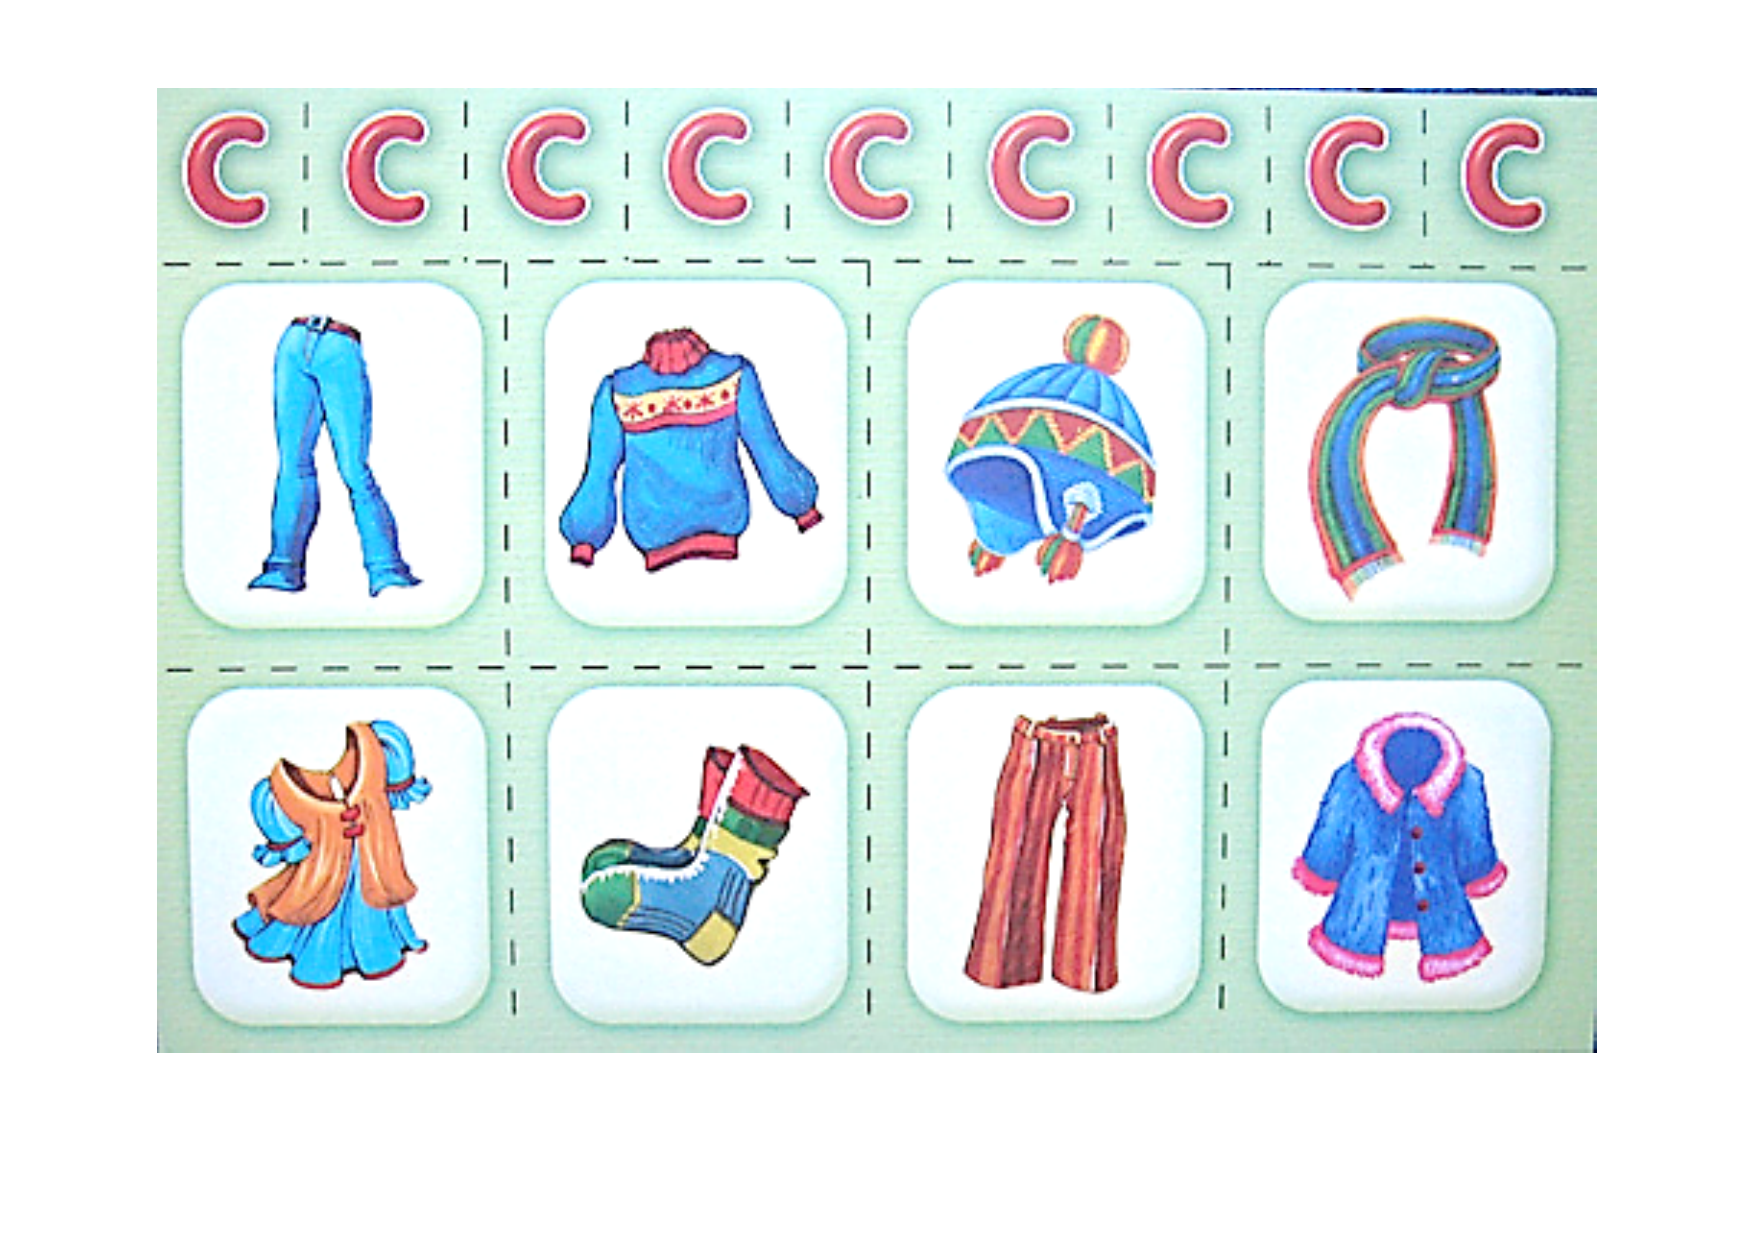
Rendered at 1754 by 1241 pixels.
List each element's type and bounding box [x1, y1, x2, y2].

picture [157, 88, 1597, 1053]
